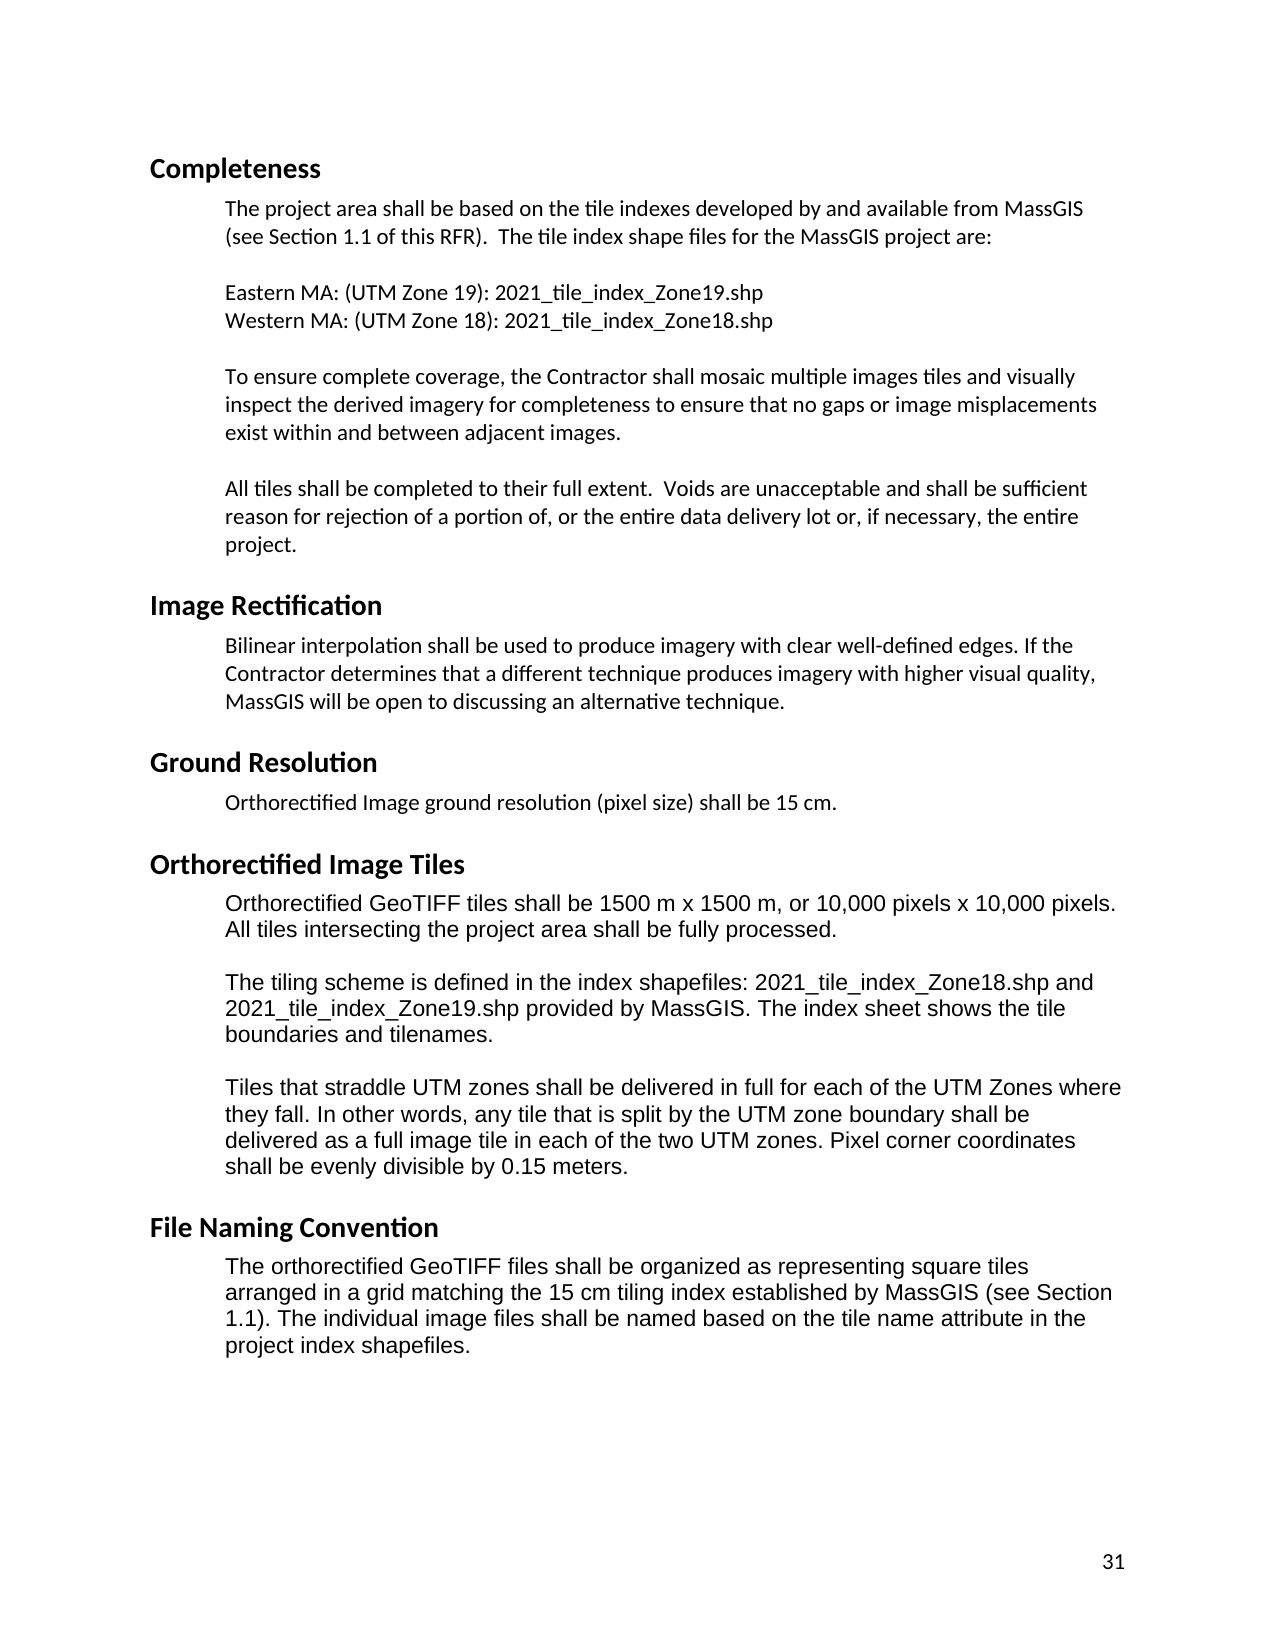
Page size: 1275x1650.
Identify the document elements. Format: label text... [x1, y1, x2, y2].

subtitle Orthorectified Image Tiles [150, 846, 1125, 881]
text Orthorectified GeoTIFF tiles shall be 1500 m x 1500 m, or 10,000 pixels x 10,000 pixels. All tiles intersecting the project area shall be fully processed. [225, 890, 1125, 942]
subtitle Ground Resolution [150, 744, 1125, 780]
subtitle File Naming Convention [150, 1209, 1125, 1244]
text The project area shall be based on the tile indexes developed by and available from MassGIS (see Section 1.1 of this RFR). The tile index shape files for the MassGIS project are: [225, 194, 1125, 250]
text Orthorectified Image ground resolution (pixel size) shall be 15 cm. [225, 788, 1125, 817]
text Bilinear interpolation shall be used to produce imagery with clear well-defined edges. If the Contractor determines that a different technique produces imagery with higher visual quality, MassGIS will be open to discussing an alternative technique. [225, 631, 1125, 715]
text To ensure complete coverage, the Contractor shall mosaic multiple images tiles and visually inspect the derived imagery for completeness to ensure that no gaps or image misplacements exist within and between adjacent images. [225, 362, 1125, 446]
text All tiles shall be completed to their full extent. Voids are unacceptable and shall be sufficient reason for rejection of a portion of, or the entire data delivery lot or, if necessary, the entire project. [225, 474, 1125, 558]
text Western MA: (UTM Zone 18): 2021_tile_index_Zone18.shp [225, 306, 1125, 334]
text The tiling scheme is defined in the index shapefiles: 2021_tile_index_Zone18.shp and 2021_tile_index_Zone19.shp provided by MassGIS. The index sheet shows the tile boundaries and tilenames. [225, 969, 1125, 1048]
subtitle Image Rectification [150, 587, 1125, 623]
text Tiles that straddle UTM zones shall be delivered in full for each of the UTM Zones where they fall. In other words, any tile that is split by the UTM zone boundary shall be delivered as a full image tile in each of the two UTM zones. Pixel corner coordinates shall be evenly divisible by 0.15 meters. [225, 1074, 1125, 1179]
text The orthorectified GeoTIFF files shall be organized as representing square tiles arranged in a grid matching the 15 cm tiling index established by MassGIS (see Section 1.1). The individual image files shall be named based on the tile name attribute in the project index shapefiles. [225, 1253, 1125, 1358]
text Eastern MA: (UTM Zone 19): 2021_tile_index_Zone19.shp [225, 278, 1125, 306]
subtitle Completeness [150, 150, 1125, 186]
